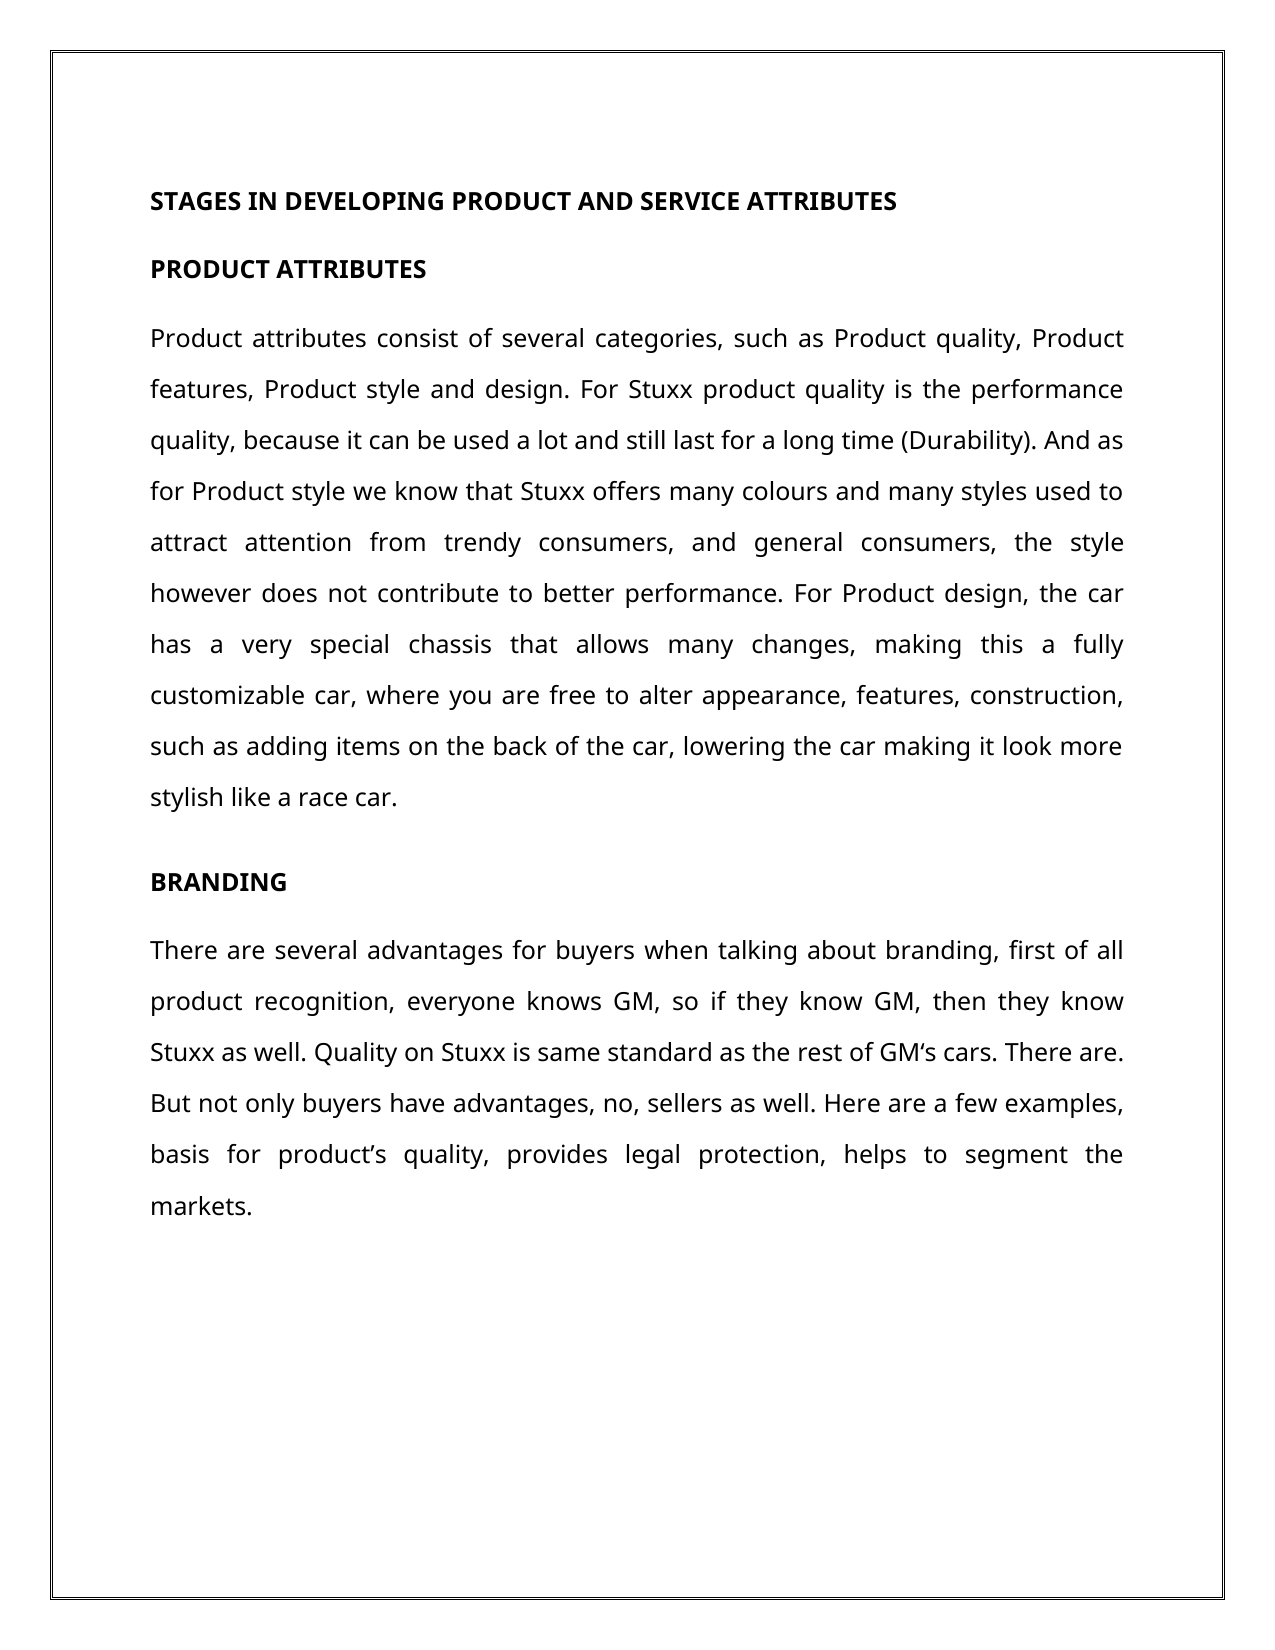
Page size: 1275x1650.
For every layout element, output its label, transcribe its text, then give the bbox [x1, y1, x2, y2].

text Product attributes consist of several categories, such as Product quality, Product features, Product style and design. For Stuxx product quality is the performance quality, because it can be used a lot and still last for a long time (Durability). And as for Product style we know that Stuxx offers many colours and many styles used to attract attention from trendy consumers, and general consumers, the style however does not contribute to better performance. For Product design, the car has a very special chassis that allows many changes, making this a fully customizable car, where you are free to alter appearance, features, construction, such as adding items on the back of the car, lowering the car making it look more stylish like a race car. [150, 320, 1125, 814]
text There are several advantages for buyers when talking about branding, first of all product recognition, everyone knows GM, so if they know GM, then they know Stuxx as well. Quality on Stuxx is same standard as the rest of GM‘s cars. There are. But not only buyers have advantages, no, sellers as well. Here are a few examples, basis for product’s quality, provides legal protection, helps to segment the markets. [150, 933, 1125, 1222]
text STAGES IN DEVELOPING PRODUCT AND SERVICE ATTRIBUTES [150, 184, 1125, 218]
text PRODUCT ATTRIBUTES [150, 252, 1125, 286]
text BRANDING [150, 865, 1125, 899]
